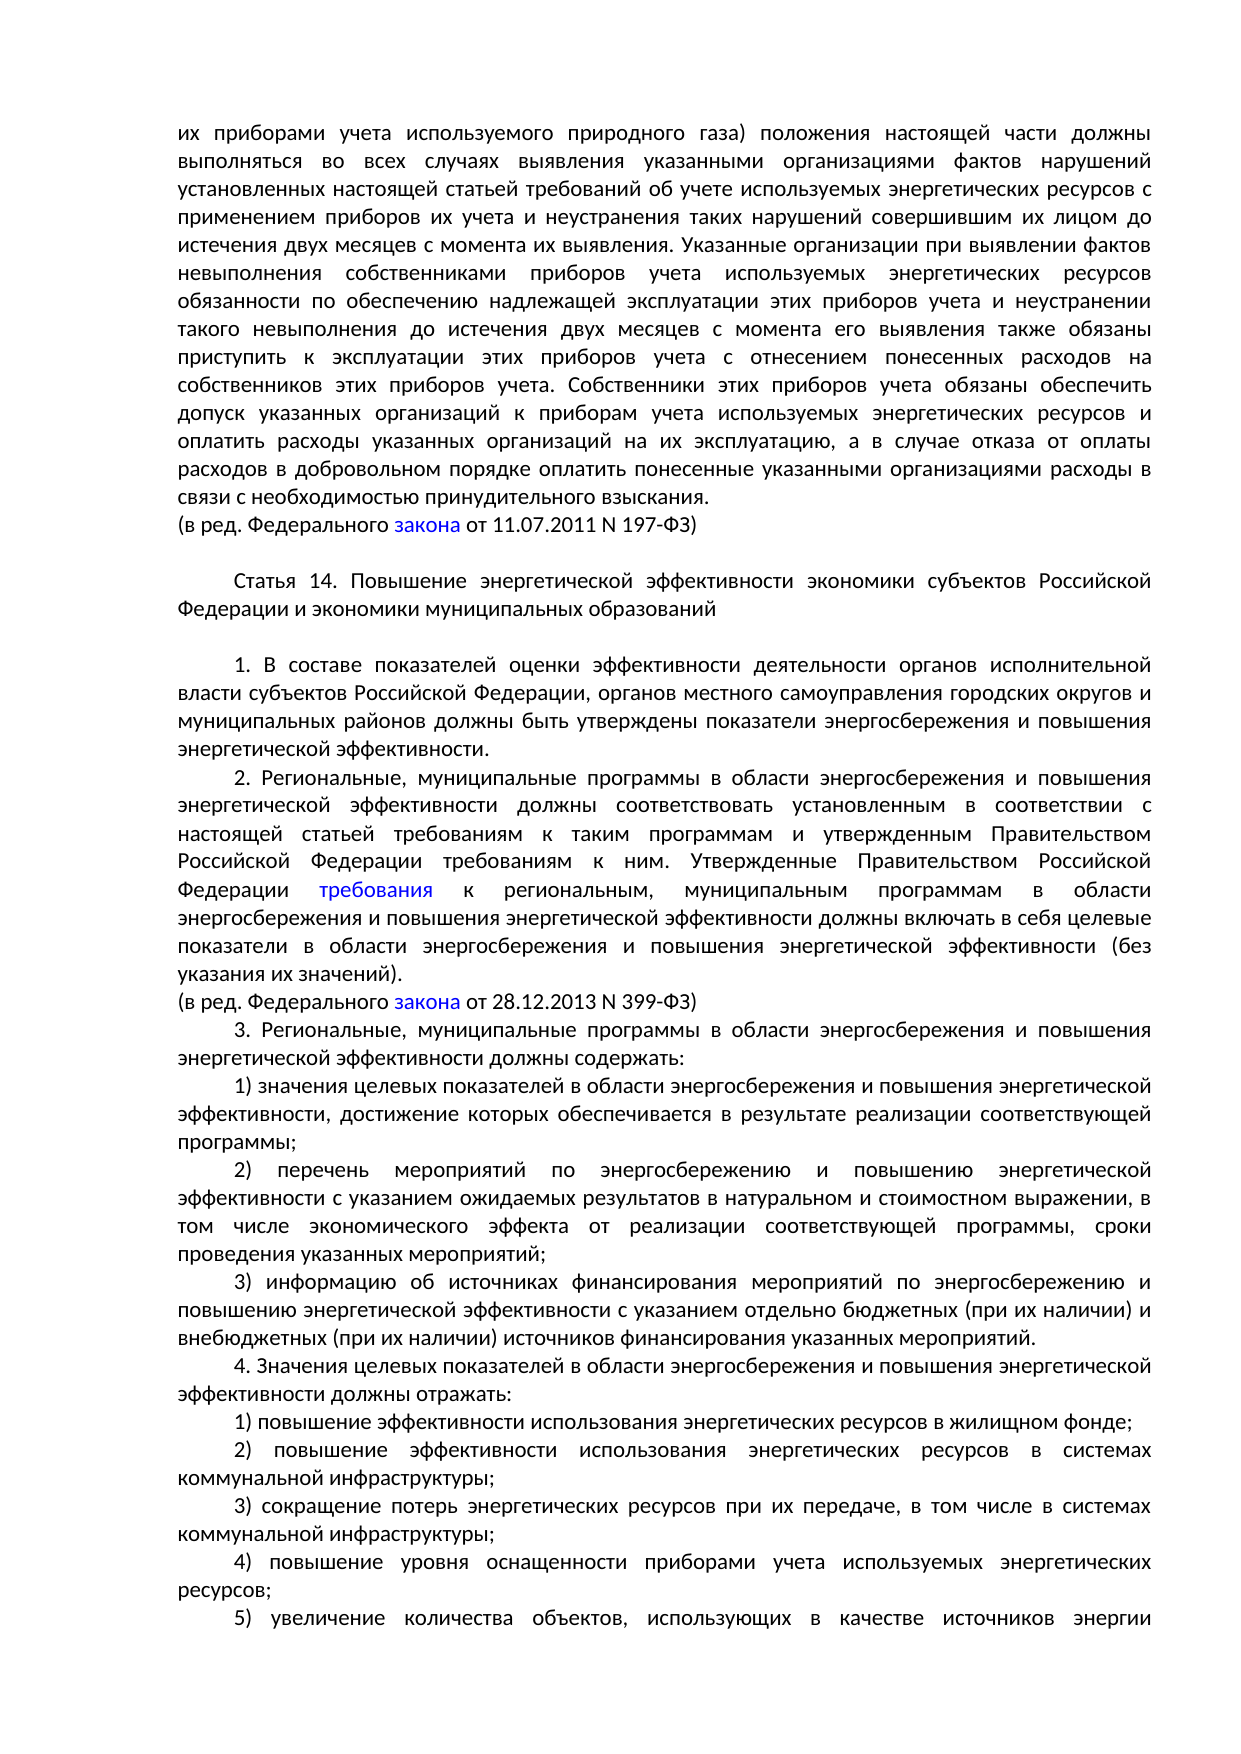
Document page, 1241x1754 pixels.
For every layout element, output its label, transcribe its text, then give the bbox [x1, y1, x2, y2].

text 3. Региональные, муниципальные программы в области энергосбережения и повышения энергетической эффективности должны содержать: [177, 1015, 1152, 1071]
text 1) повышение эффективности использования энергетических ресурсов в жилищном фонде; [177, 1407, 1152, 1435]
text 3) сокращение потерь энергетических ресурсов при их передаче, в том числе в системах коммунальной инфраструктуры; [177, 1491, 1152, 1547]
text 2) повышение эффективности использования энергетических ресурсов в системах коммунальной инфраструктуры; [177, 1435, 1152, 1491]
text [177, 1603, 1152, 1631]
text (в ред. Федерального закона от 11.07.2011 N 197-ФЗ) [177, 510, 1152, 538]
text 3) информацию об источниках финансирования мероприятий по энергосбережению и повышению энергетической эффективности с указанием отдельно бюджетных (при их наличии) и внебюджетных (при их наличии) источников финансирования указанных мероприятий. [177, 1267, 1152, 1351]
text 2) перечень мероприятий по энергосбережению и повышению энергетической эффективности с указанием ожидаемых результатов в натуральном и стоимостном выражении, в том числе экономического эффекта от реализации соответствующей программы, сроки проведения указанных мероприятий; [177, 1155, 1152, 1267]
text 2. Региональные, муниципальные программы в области энергосбережения и повышения энергетической эффективности должны соответствовать установленным в соответствии с настоящей статьей требованиям к таким программам и утвержденным Правительством Российской Федерации требованиям к ним. Утвержденные Правительством Российской Федерации требования к региональным, муниципальным программам в области энергосбережения и повышения энергетической эффективности должны включать в себя целевые показатели в области энергосбережения и повышения энергетической эффективности (без указания их значений). [177, 763, 1152, 987]
text Статья 14. Повышение энергетической эффективности экономики субъектов Российской Федерации и экономики муниципальных образований [177, 566, 1152, 622]
text 4) повышение уровня оснащенности приборами учета используемых энергетических ресурсов; [177, 1547, 1152, 1603]
text 4. Значения целевых показателей в области энергосбережения и повышения энергетической эффективности должны отражать: [177, 1351, 1152, 1407]
text 1) значения целевых показателей в области энергосбережения и повышения энергетической эффективности, достижение которых обеспечивается в результате реализации соответствующей программы; [177, 1071, 1152, 1155]
text 1. В составе показателей оценки эффективности деятельности органов исполнительной власти субъектов Российской Федерации, органов местного самоуправления городских округов и муниципальных районов должны быть утверждены показатели энергосбережения и повышения энергетической эффективности. [177, 651, 1152, 763]
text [177, 118, 1152, 510]
text (в ред. Федерального закона от 28.12.2013 N 399-ФЗ) [177, 987, 1152, 1015]
